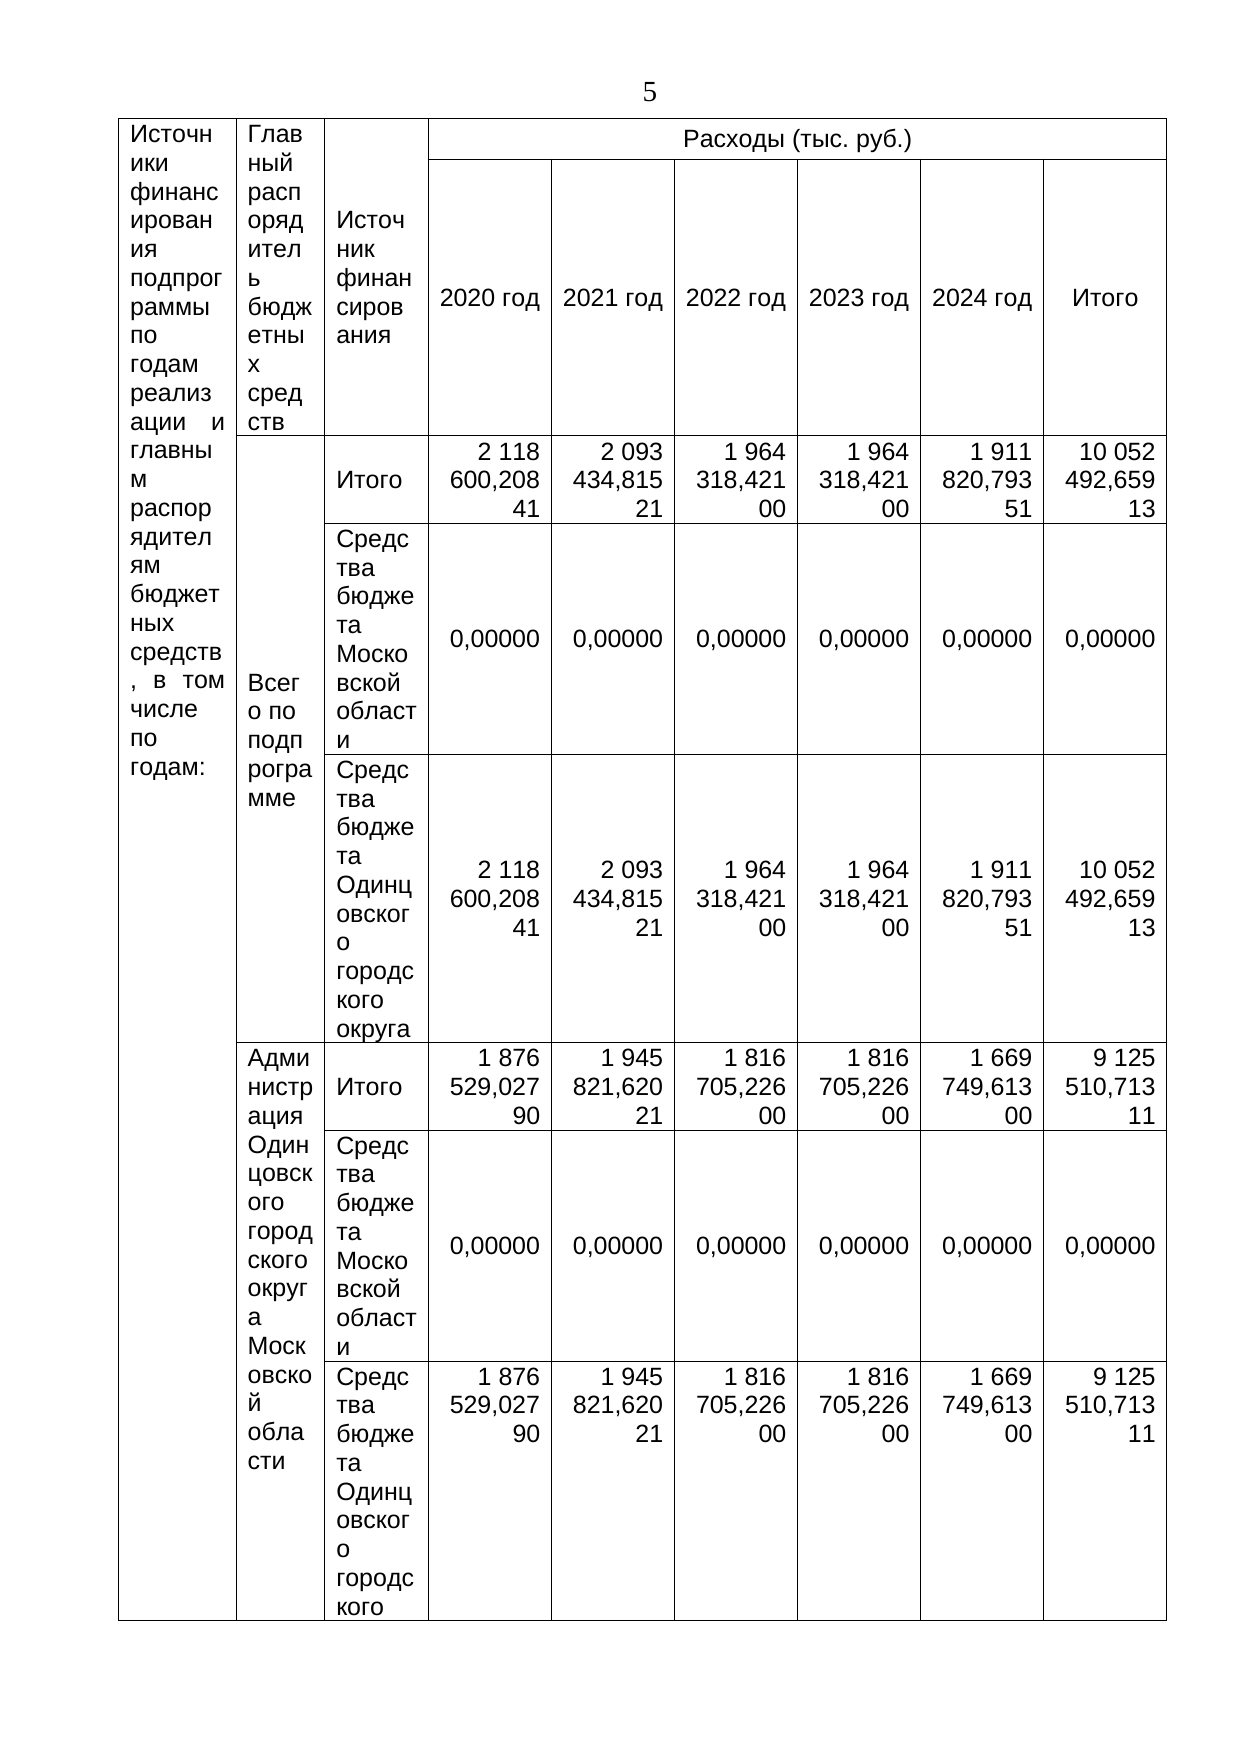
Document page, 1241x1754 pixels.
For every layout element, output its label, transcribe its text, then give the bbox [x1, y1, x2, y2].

table_cell Средства бюджета Одинцовского городского округа [325, 755, 428, 1042]
table_cell 1 816 705,22600 [675, 1043, 797, 1129]
table_cell 0,00000 [675, 524, 797, 754]
table_cell Итого [1044, 160, 1166, 435]
table_cell 1 911 820,79351 [921, 436, 1043, 523]
table_cell 9 125 510,71311 [1044, 1043, 1166, 1129]
table_cell Расходы (тыс. руб.) [429, 119, 1166, 158]
table_cell 1 911 820,79351 [921, 755, 1043, 1042]
table_cell 1 964 318,42100 [798, 755, 920, 1042]
table_cell 2 093 434,81521 [552, 436, 674, 523]
table_cell 1 816 705,22600 [798, 1043, 920, 1129]
table_cell 10 052 492,65913 [1044, 755, 1166, 1042]
table_cell 2022 год [675, 160, 797, 435]
table_cell Администрация Одинцовского городского округа Московской области [237, 1043, 324, 1620]
table_cell 10 052 492,65913 [1044, 436, 1166, 523]
table_cell 2 118 600,20841 [429, 436, 551, 523]
table_cell 2024 год [921, 160, 1043, 435]
table_cell 0,00000 [921, 524, 1043, 754]
table_cell Источник финансирования [325, 119, 428, 435]
table_cell 0,00000 [429, 524, 551, 754]
table_cell 2021 год [552, 160, 674, 435]
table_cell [325, 1362, 428, 1620]
table_cell 2 093 434,81521 [552, 755, 674, 1042]
table_cell 0,00000 [429, 1131, 551, 1361]
table_cell 1 816 705,22600 [675, 1362, 797, 1620]
table_cell 0,00000 [921, 1131, 1043, 1361]
table_cell 1 945 821,62021 [552, 1362, 674, 1620]
table_cell 1 816 705,22600 [798, 1362, 920, 1620]
table_cell Итого [325, 1043, 428, 1129]
table_cell 0,00000 [798, 1131, 920, 1361]
table_cell 1 945 821,62021 [552, 1043, 674, 1129]
table_cell 1 964 318,42100 [798, 436, 920, 523]
table_cell 1 964 318,42100 [675, 755, 797, 1042]
table_cell 2020 год [429, 160, 551, 435]
table_cell 2 118 600,20841 [429, 755, 551, 1042]
table_cell Источники финансирования подпрограммы по годам реализации и главным распорядителям бюджетных средств, в том числе по годам: [119, 119, 236, 1620]
table_cell 1 669 749,61300 [921, 1362, 1043, 1620]
table_cell 1 964 318,42100 [675, 436, 797, 523]
table_cell 0,00000 [552, 524, 674, 754]
table_cell 9 125 510,71311 [1044, 1362, 1166, 1620]
table_cell 0,00000 [798, 524, 920, 754]
table_cell 0,00000 [675, 1131, 797, 1361]
table_cell Средства бюджета Московской области [325, 1131, 428, 1361]
table_cell 0,00000 [1044, 1131, 1166, 1361]
table_cell 2023 год [798, 160, 920, 435]
table_cell Всего по подпрограмме [237, 436, 324, 1042]
table_cell 1 669 749,61300 [921, 1043, 1043, 1129]
table_cell 0,00000 [1044, 524, 1166, 754]
table_cell 1 876 529,02790 [429, 1043, 551, 1129]
table_cell Главный распорядитель бюджетных средств [237, 119, 324, 435]
table_cell 1 876 529,02790 [429, 1362, 551, 1620]
table_cell 0,00000 [552, 1131, 674, 1361]
table_cell Итого [325, 436, 428, 523]
table_cell Средства бюджета Московской области [325, 524, 428, 754]
